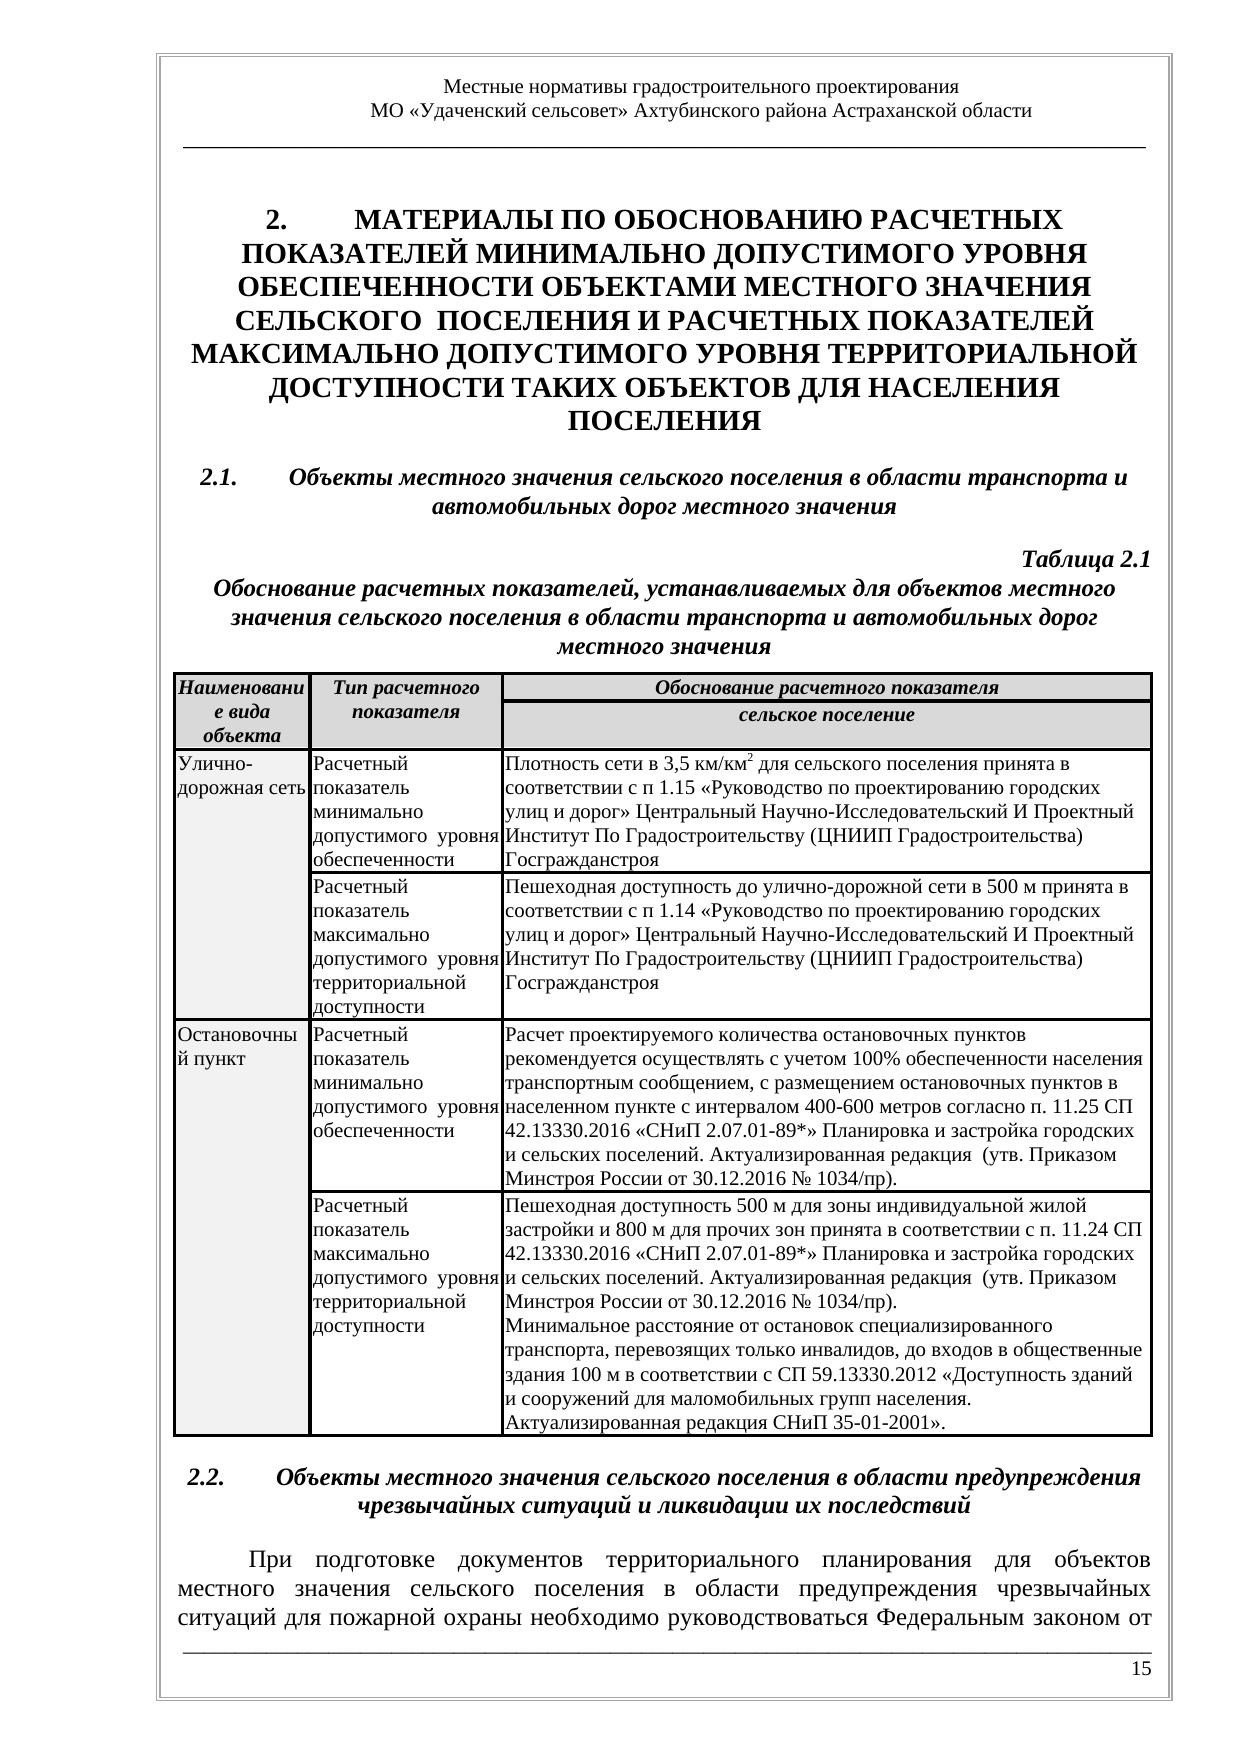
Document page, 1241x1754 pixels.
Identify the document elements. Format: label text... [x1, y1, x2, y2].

text Обоснование расчетных показателей, устанавливаемых для объектов местного значения сельского поселения в области транспорта и автомобильных дорог местного значения [177, 573, 1152, 659]
table_header Тип расчетного показателя [312, 675, 501, 747]
table_cell сельское поселение [504, 703, 1150, 747]
subtitle Объекты местного значения сельского поселения в области транспорта и автомобильных дорог местного значения [177, 462, 1152, 519]
text Таблица 2.1 [177, 544, 1152, 573]
table_header Обоснование расчетного показателя [504, 675, 1150, 699]
table_cell Расчет проектируемого количества остановочных пунктов рекомендуется осуществлять с учетом 100% обеспеченности населения транспортным сообщением, с размещением остановочных пунктов в населенном пункте с интервалом 400-600 метров согласно п. 11.25 СП 42.13330.2016 «СНиП 2.07.01-89*» Планировка и застройка городских и сельских поселений. Актуализированная редакция (утв. Приказом Минстроя России от 30.12.2016 № 1034/пр). [504, 1021, 1150, 1190]
subtitle Материалы по обоснованию расчетных показателей минимально допустимого уровня обеспеченности объектами местного значения сельского поселения и расчетных показателей максимально допустимого уровня территориальной доступности таких объектов для населения поселения [177, 202, 1152, 437]
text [177, 1544, 1152, 1631]
table_cell Расчетный показатель минимально допустимого уровня обеспеченности [312, 751, 501, 871]
table_cell Плотность сети в 3,5 км/км2 для сельского поселения принята в соответствии с п 1.15 «Руководство по проектированию городских улиц и дорог» Центральный Научно-Исследовательский И Проектный Институт По Градостроительству (ЦНИИП Градостроительства) Госгражданстроя [504, 751, 1150, 871]
table_cell Улично-дорожная сеть [176, 751, 308, 1018]
subtitle Объекты местного значения сельского поселения в области предупреждения чрезвычайных ситуаций и ликвидации их последствий [177, 1462, 1152, 1519]
table_cell Расчетный показатель максимально допустимого уровня территориальной доступности [312, 874, 501, 1018]
table_header Наименование вида объекта [176, 675, 308, 747]
table_cell Расчетный показатель максимально допустимого уровня территориальной доступности [312, 1193, 501, 1434]
table_cell Пешеходная доступность до улично-дорожной сети в 500 м принята в соответствии с п 1.14 «Руководство по проектированию городских улиц и дорог» Центральный Научно-Исследовательский И Проектный Институт По Градостроительству (ЦНИИП Градостроительства) Госгражданстроя [504, 874, 1150, 1018]
table_cell Пешеходная доступность 500 м для зоны индивидуальной жилой застройки и 800 м для прочих зон принята в соответствии с п. 11.24 СП 42.13330.2016 «СНиП 2.07.01-89*» Планировка и застройка городских и сельских поселений. Актуализированная редакция (утв. Приказом Минстроя России от 30.12.2016 № 1034/пр). Минимальное расстояние от остановок специализированного транспорта, перевозящих только инвалидов, до входов в общественные здания 100 м в соответствии с СП 59.13330.2012 «Доступность зданий и сооружений для маломобильных групп населения. Актуализированная редакция СНиП 35-01-2001». [504, 1193, 1150, 1434]
table_cell Остановочный пункт [176, 1021, 308, 1434]
table_cell Расчетный показатель минимально допустимого уровня обеспеченности [312, 1021, 501, 1190]
